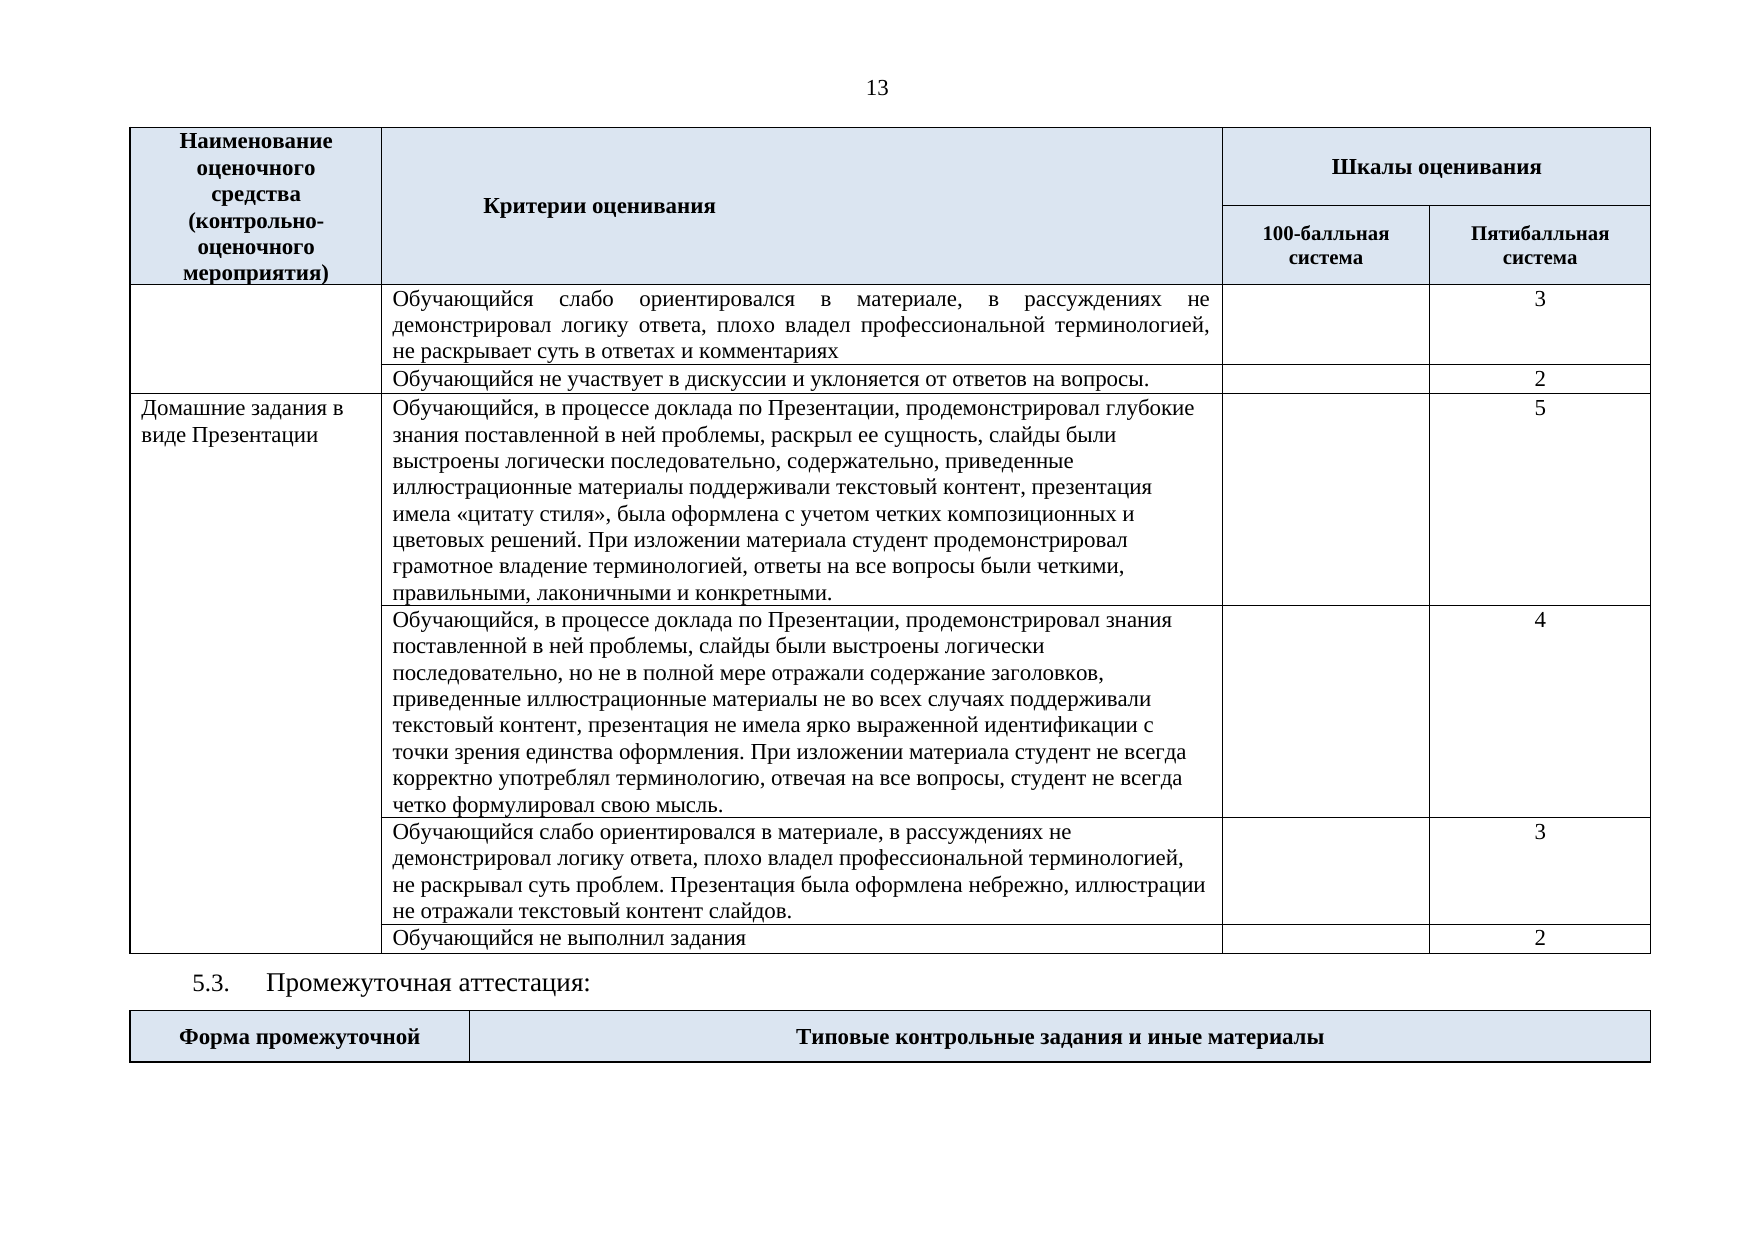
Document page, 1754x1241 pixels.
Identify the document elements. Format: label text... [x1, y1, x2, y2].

table_cell Обучающийся, в процессе доклада по Презентации, продемонстрировал знания поставленной в ней проблемы, слайды были выстроены логически последовательно, но не в полной мере отражали содержание заголовков, приведенные иллюстрационные материалы не во всех случаях поддерживали текстовый контент, презентация не имела ярко выраженной идентификации с точки зрения единства оформления. При изложении материала студент не всегда корректно употреблял терминологию, отвечая на все вопросы, студент не всегда четко формулировал свою мысль. [382, 606, 1222, 817]
table_cell Обучающийся слабо ориентировался в материале, в рассуждениях не демонстрировал логику ответа, плохо владел профессиональной терминологией, не раскрывал суть проблем. Презентация была оформлена небрежно, иллюстрации не отражали текстовый контент слайдов. [382, 818, 1222, 923]
table_cell 100-балльная система [1223, 206, 1429, 284]
table_cell Обучающийся не выполнил задания [382, 925, 1222, 953]
table_cell Пятибалльная система [1430, 206, 1650, 284]
table_header Критерии оценивания [382, 128, 1222, 284]
table_cell Обучающийся, в процессе доклада по Презентации, продемонстрировал глубокие знания поставленной в ней проблемы, раскрыл ее сущность, слайды были выстроены логически последовательно, содержательно, приведенные иллюстрационные материалы поддерживали текстовый контент, презентация имела «цитату стиля», была оформлена с учетом четких композиционных и цветовых решений. При изложении материала студент продемонстрировал грамотное владение терминологией, ответы на все вопросы были четкими, правильными, лаконичными и конкретными. [382, 394, 1222, 605]
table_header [470, 1011, 1650, 1061]
table_cell 2 [1430, 925, 1650, 953]
table_cell [1223, 285, 1429, 364]
table_cell Обучающийся слабо ориентировался в материале, в рассуждениях не демонстрировал логику ответа, плохо владел профессиональной терминологией, не раскрывает суть в ответах и комментариях [382, 285, 1222, 364]
table_cell Домашние задания в виде Презентации [131, 394, 381, 953]
table_cell 2 [1430, 365, 1650, 393]
table_cell [1223, 394, 1429, 605]
table_cell [1223, 606, 1429, 817]
table_header Наименование оценочного средства (контрольно-оценочного мероприятия) [131, 128, 381, 284]
table_cell 5 [1430, 394, 1650, 605]
subtitle Промежуточная аттестация: [192, 966, 1636, 998]
table_cell [1223, 365, 1429, 393]
table_cell 3 [1430, 285, 1650, 364]
table_cell Обучающийся не участвует в дискуссии и уклоняется от ответов на вопросы. [382, 365, 1222, 393]
table_header Шкалы оценивания [1223, 128, 1650, 205]
table_cell [1223, 818, 1429, 923]
table_cell 3 [1430, 818, 1650, 923]
table_cell 4 [1430, 606, 1650, 817]
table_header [131, 1011, 469, 1061]
table_cell [1223, 925, 1429, 953]
